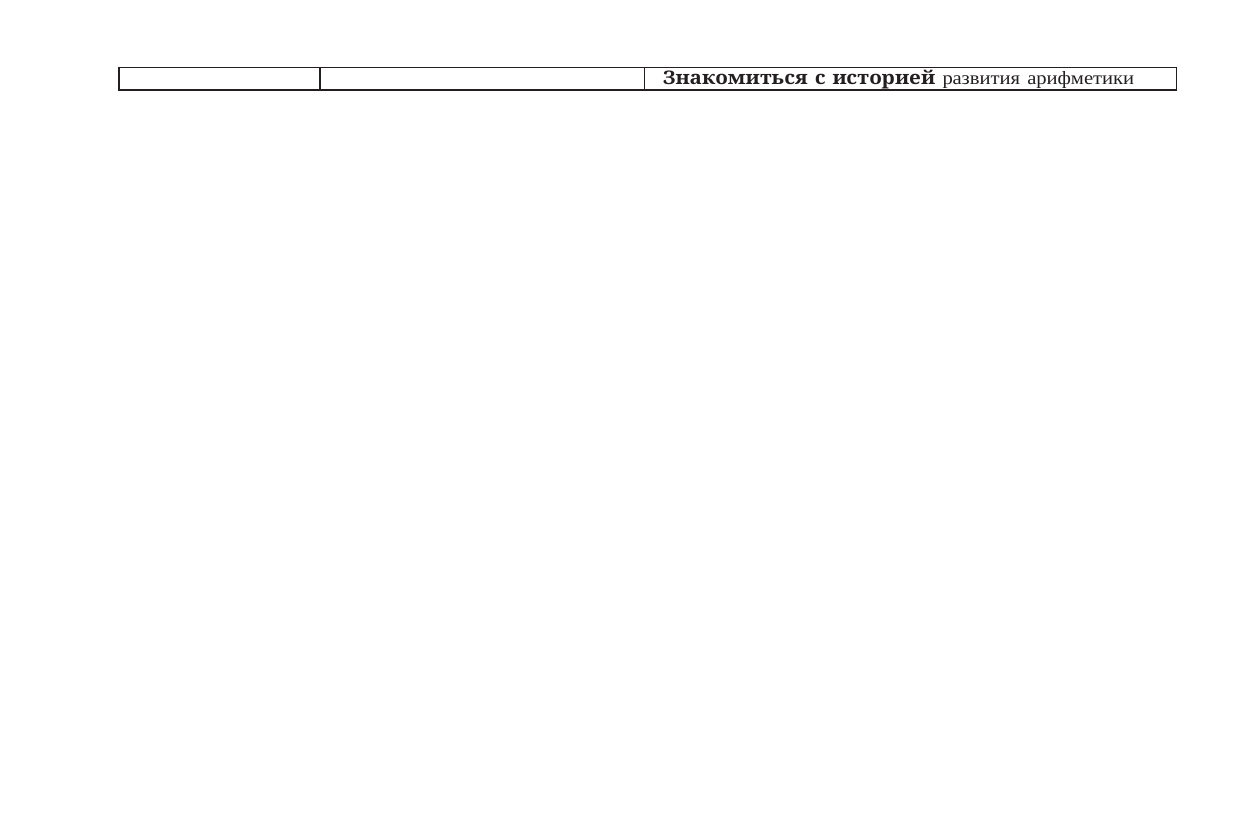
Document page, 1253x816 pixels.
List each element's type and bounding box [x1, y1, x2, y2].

table_cell [321, 68, 644, 89]
table_cell [120, 68, 319, 89]
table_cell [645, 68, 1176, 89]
